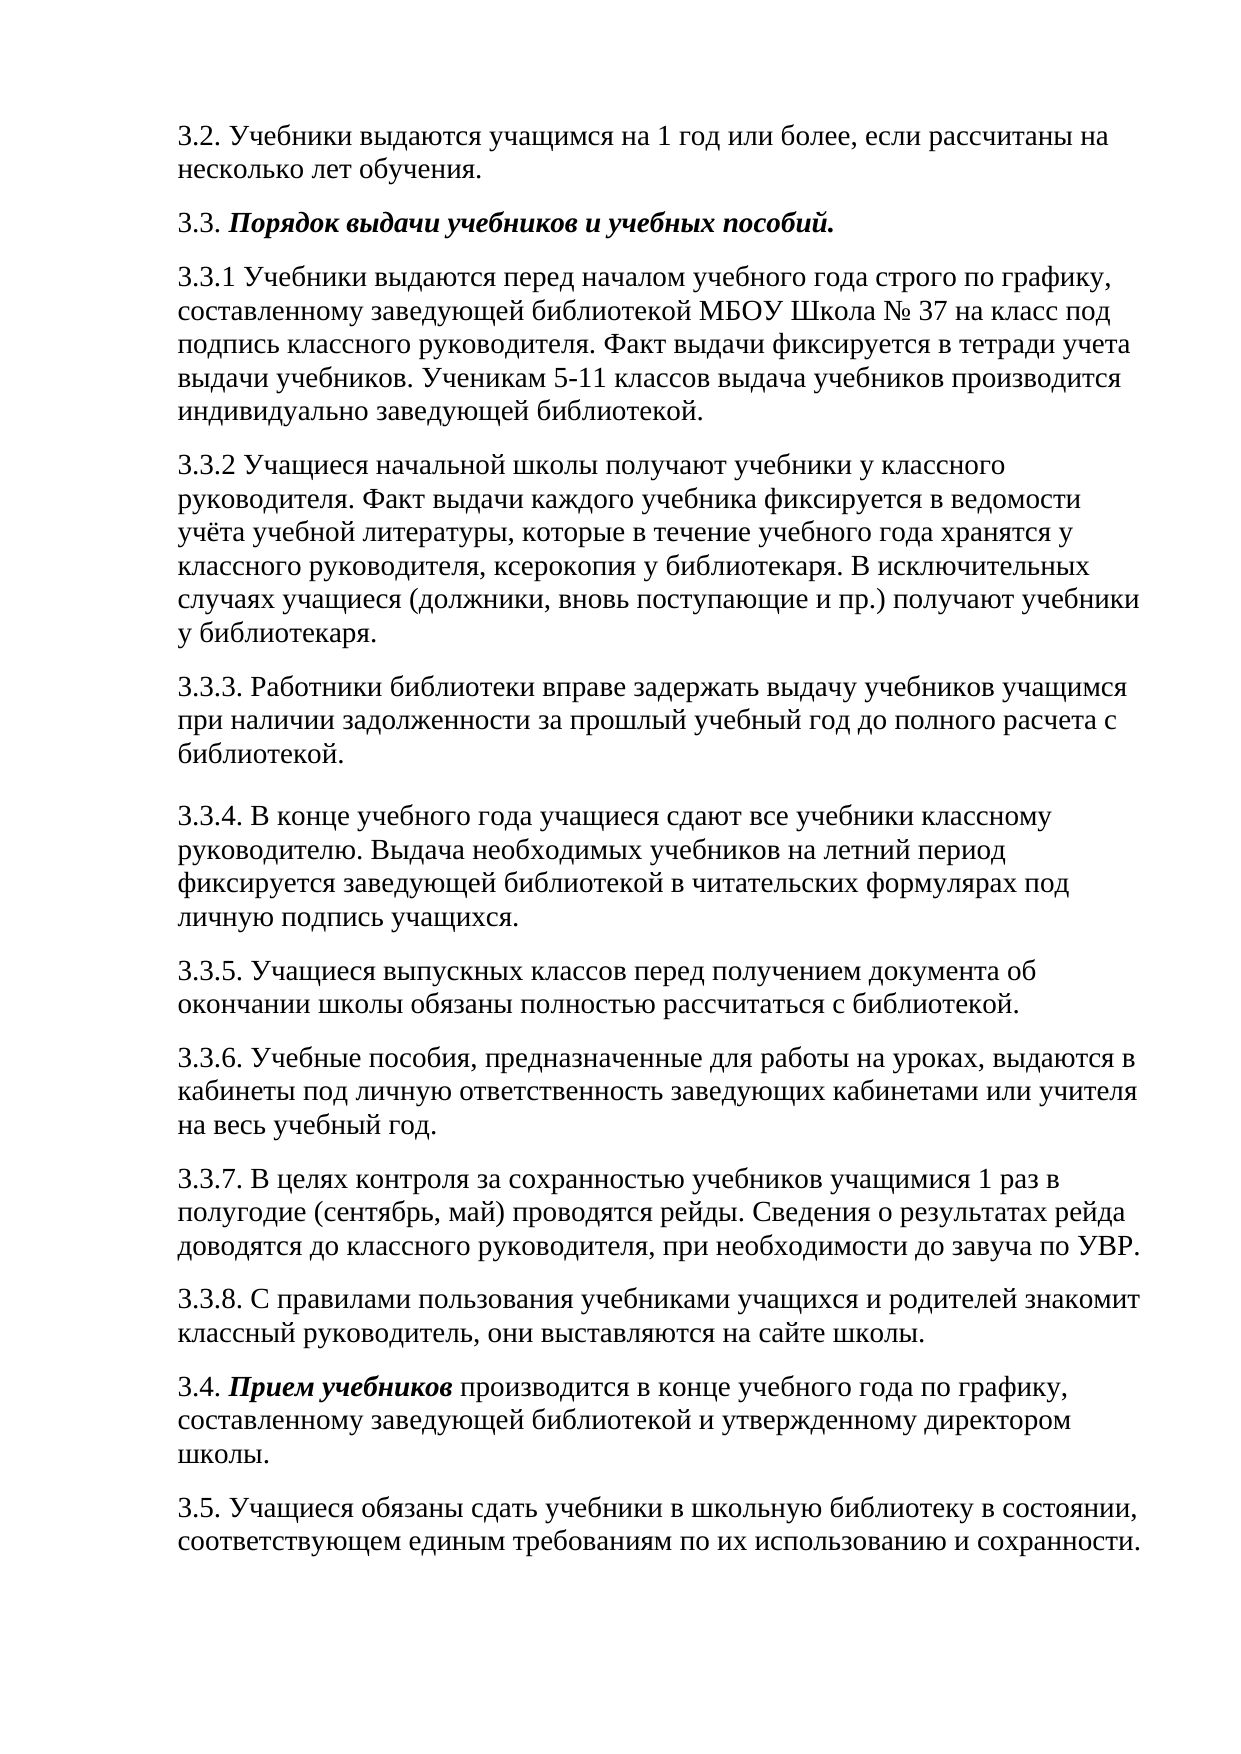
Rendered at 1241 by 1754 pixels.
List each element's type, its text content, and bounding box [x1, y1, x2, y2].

text 3.2. Учебники выдаются учащимся на 1 год или более, если рассчитаны на несколько лет обучения. [177, 118, 1152, 185]
text 3.3.8. С правилами пользования учебниками учащихся и родителей знакомит классный руководитель, они выставляются на сайте школы. [177, 1282, 1152, 1349]
text 3.3.7. В целях контроля за сохранностью учебников учащимися 1 раз в полугодие (сентябрь, май) проводятся рейды. Сведения о результатах рейда доводятся до классного руководителя, при необходимости до завуча по УВР. [177, 1161, 1152, 1261]
text 3.3.1 Учебники выдаются перед началом учебного года строго по графику, составленному заведующей библиотекой МБОУ Школа № 37 на класс под подпись классного руководителя. Факт выдачи фиксируется в тетради учета выдачи учебников. Ученикам 5-11 классов выдача учебников производится индивидуально заведующей библиотекой. [177, 259, 1152, 427]
text 3.3.4. В конце учебного года учащиеся сдают все учебники классному руководителю. Выдача необходимых учебников на летний период фиксируется заведующей библиотекой в читательских формулярах под личную подпись учащихся. [177, 798, 1152, 932]
text 3.3.5. Учащиеся выпускных классов перед получением документа об окончании школы обязаны полностью рассчитаться с библиотекой. [177, 953, 1152, 1020]
text 3.4. Прием учебников производится в конце учебного года по графику, составленному заведующей библиотекой и утвержденному директором школы. [177, 1369, 1152, 1469]
text 3.3.2 Учащиеся начальной школы получают учебники у классного руководителя. Факт выдачи каждого учебника фиксируется в ведомости учёта учебной литературы, которые в течение учебного года хранятся у классного руководителя, ксерокопия у библиотекаря. В исключительных случаях учащиеся (должники, вновь поступающие и пр.) получают учебники у библиотекаря. [177, 447, 1152, 649]
text 3.3. Порядок выдачи учебников и учебных пособий. [177, 206, 1152, 239]
text 3.5. Учащиеся обязаны сдать учебники в школьную библиотеку в состоянии, соответствующем единым требованиям по их использованию и сохранности. [177, 1490, 1152, 1557]
text 3.3.6. Учебные пособия, предназначенные для работы на уроках, выдаются в кабинеты под личную ответственность заведующих кабинетами или учителя на весь учебный год. [177, 1040, 1152, 1141]
text 3.3.3. Работники библиотеки вправе задержать выдачу учебников учащимся при наличии задолженности за прошлый учебный год до полного расчета с библиотекой. [177, 669, 1152, 769]
